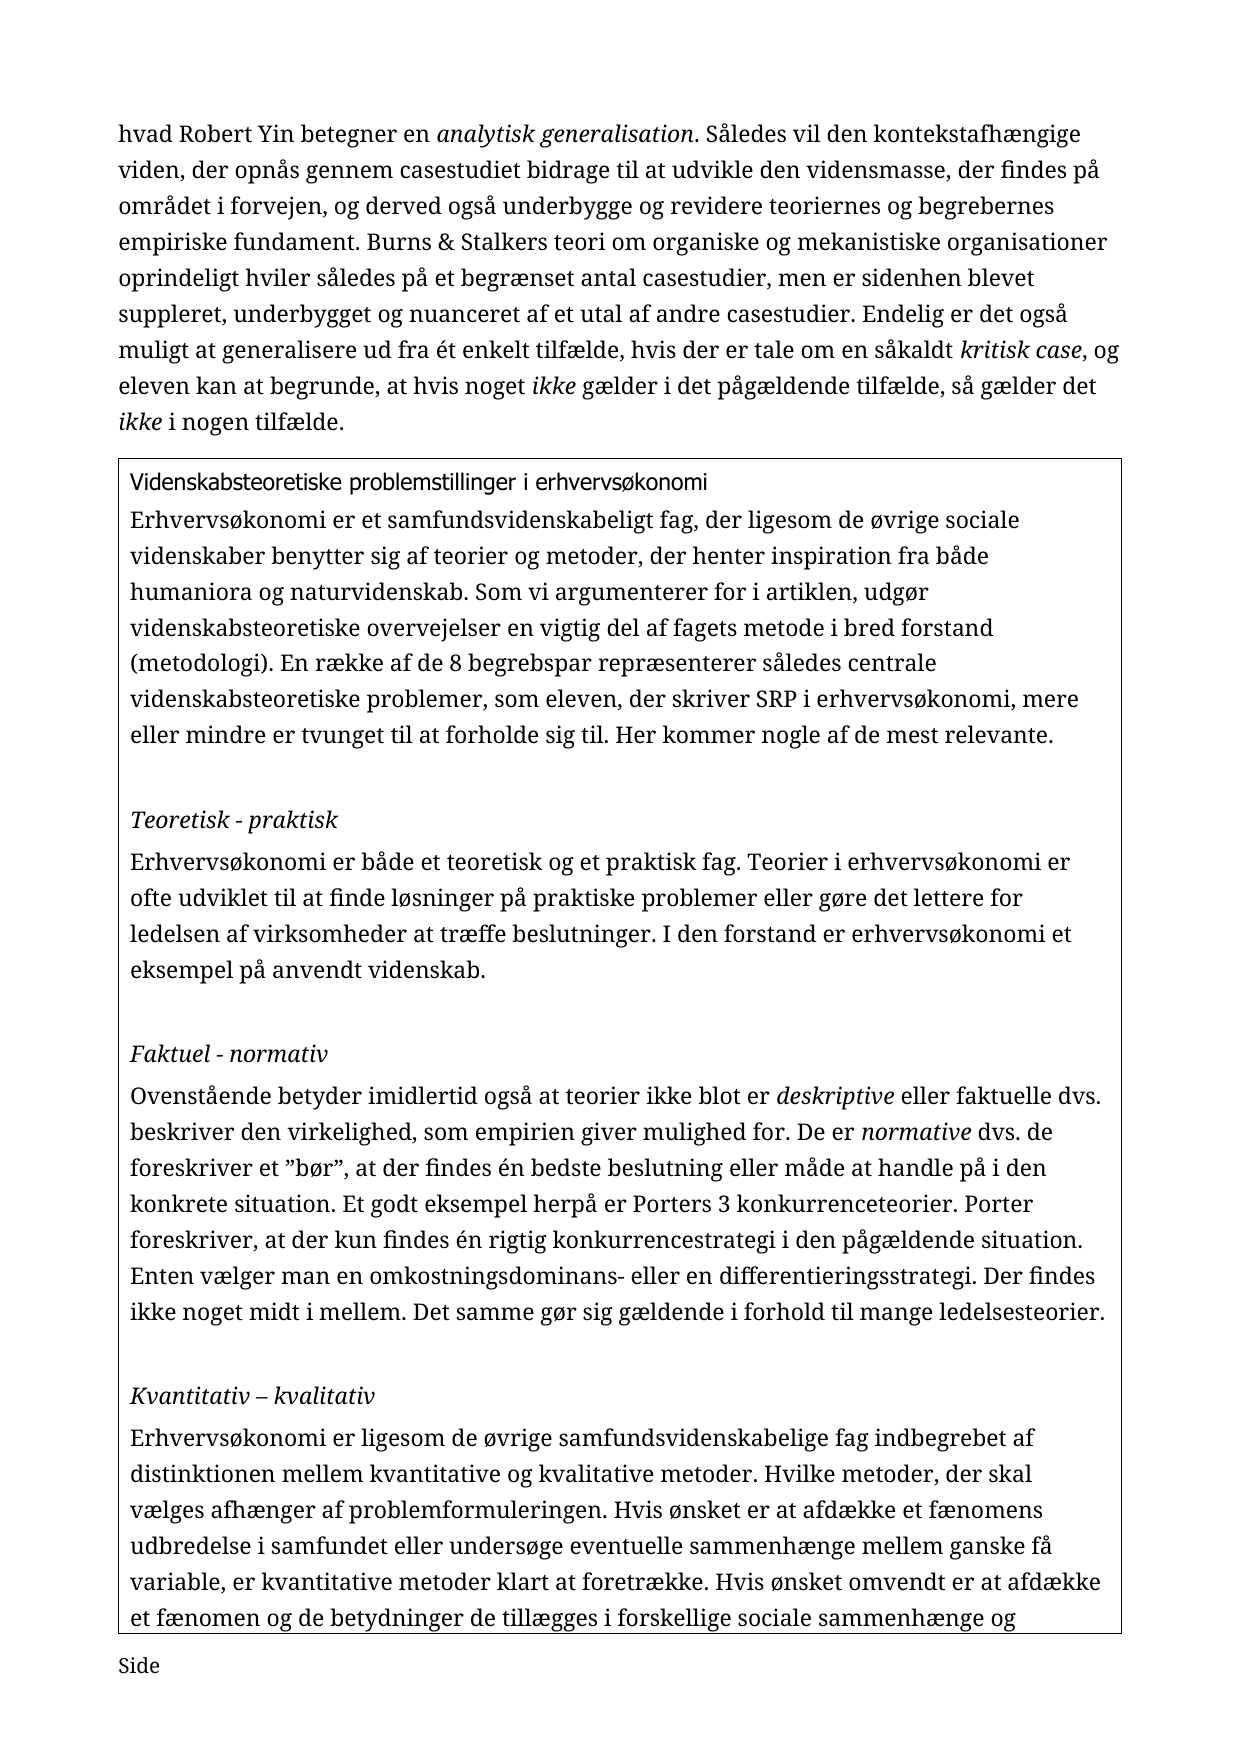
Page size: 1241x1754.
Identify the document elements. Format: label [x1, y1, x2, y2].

text [118, 118, 1122, 437]
table_header [119, 459, 1121, 1633]
